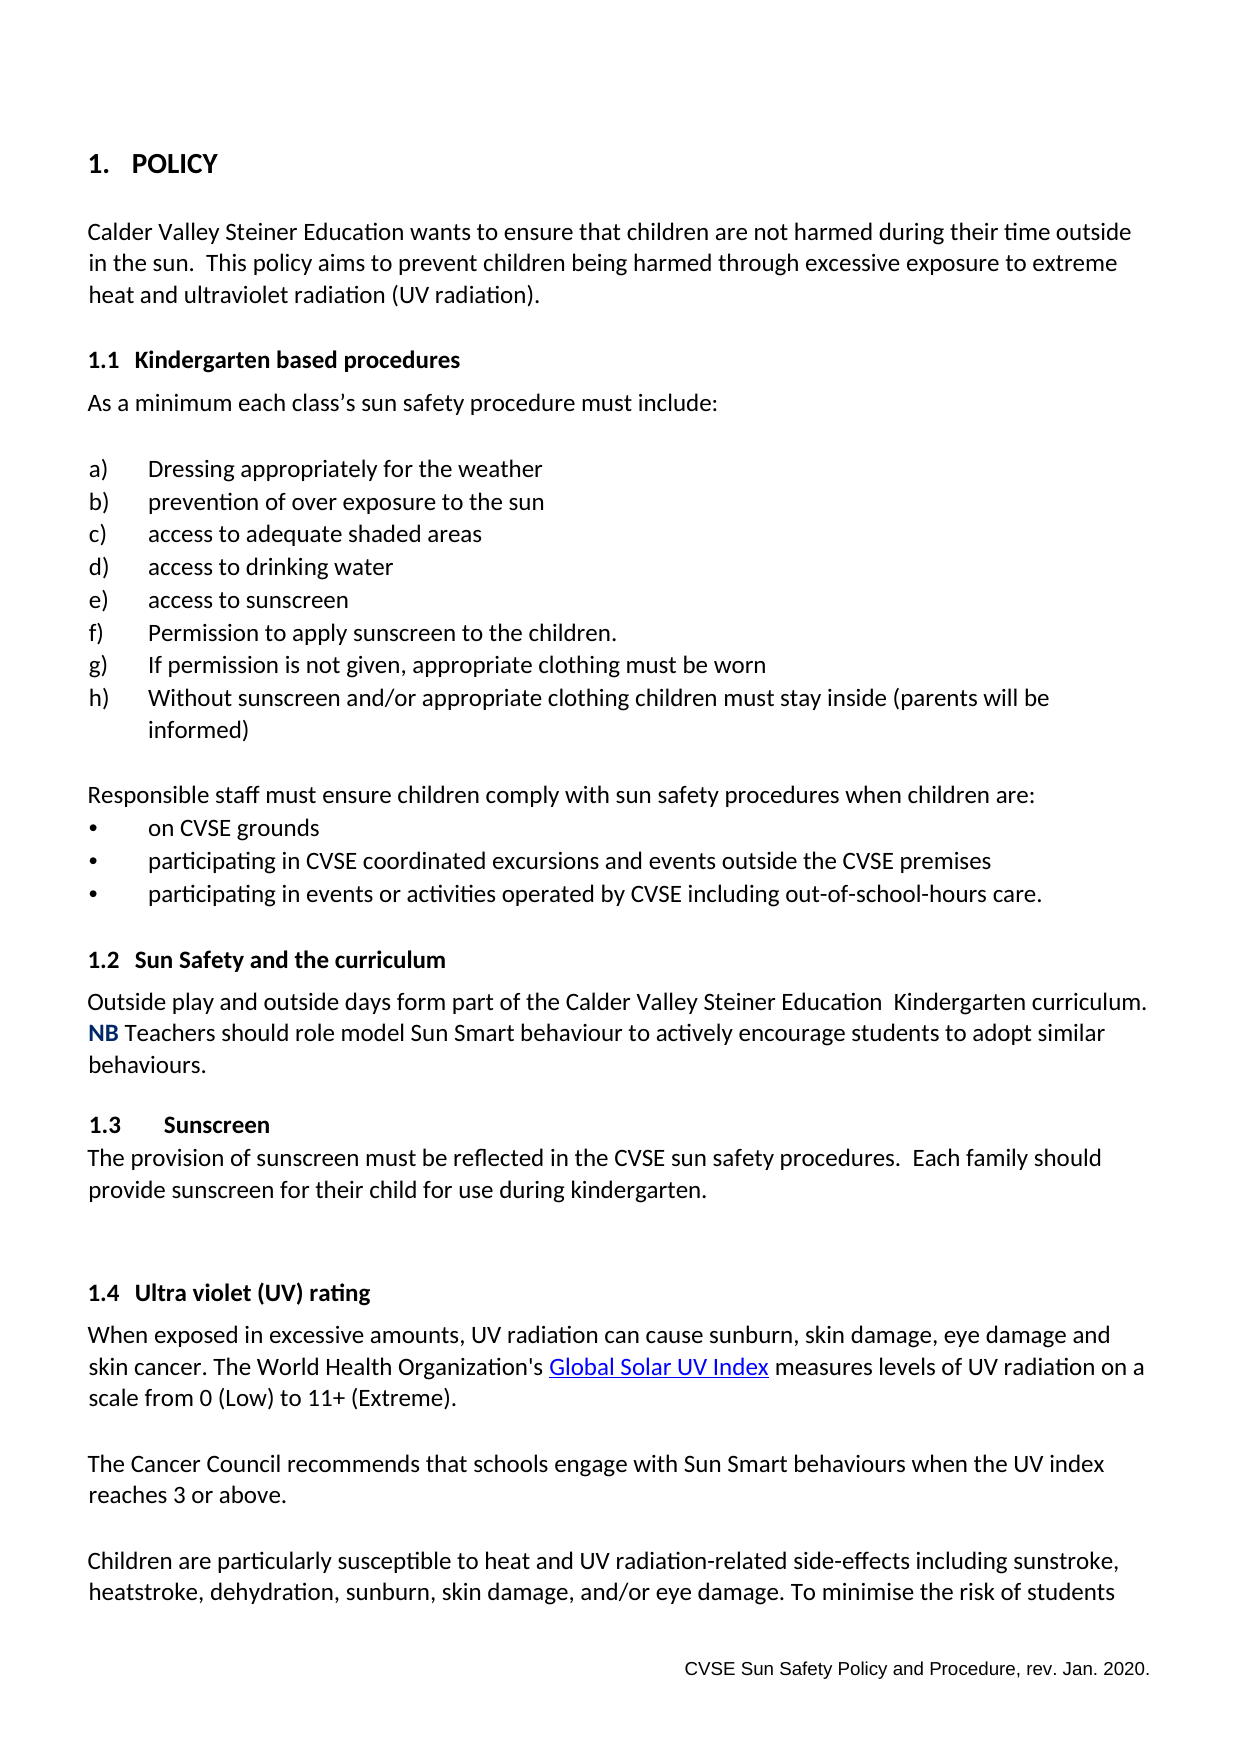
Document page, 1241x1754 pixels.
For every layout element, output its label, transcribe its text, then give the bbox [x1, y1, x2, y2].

list participating in events or activities operated by CVSE including out-of-school-hours care. [89, 878, 1150, 908]
subtitle Sun Safety and the curriculum [87, 944, 1150, 974]
list Without sunscreen and/or appropriate clothing children must stay inside (parents will be informed) [89, 682, 1150, 744]
list prevention of over exposure to the sun [89, 486, 1150, 516]
text Outside play and outside days form part of the Calder Valley Steiner Education Kindergarten curriculum. NB Teachers should role model Sun Smart behaviour to actively encourage students to adopt similar behaviours. [87, 986, 1150, 1079]
list participating in CVSE coordinated excursions and events outside the CVSE premises [89, 845, 1150, 876]
list access to sunscreen [89, 584, 1150, 614]
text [87, 1545, 1150, 1607]
text Responsible staff must ensure children comply with sun safety procedures when children are: [87, 779, 1150, 810]
text Calder Valley Steiner Education wants to ensure that children are not harmed during their time outside in the sun. This policy aims to prevent children being harmed through excessive exposure to extreme heat and ultraviolet radiation (UV radiation). [87, 216, 1150, 309]
subtitle Kindergarten based procedures [87, 345, 1150, 375]
subtitle Sunscreen [89, 1109, 1150, 1140]
list Permission to apply sunscreen to the children. [89, 617, 1150, 647]
subtitle POLICY [87, 145, 1150, 181]
list If permission is not given, appropriate clothing must be worn [89, 650, 1150, 680]
list access to drinking water [89, 551, 1150, 582]
subtitle Ultra violet (UV) rating [87, 1277, 1150, 1307]
text The provision of sunscreen must be reflected in the CVSE sun safety procedures. Each family should provide sunscreen for their child for use during kindergarten. [87, 1142, 1150, 1204]
list on CVSE grounds [89, 812, 1150, 843]
list access to adequate shaded areas [89, 518, 1150, 549]
list Dressing appropriately for the weather [89, 453, 1150, 483]
text When exposed in excessive amounts, UV radiation can cause sunburn, skin damage, eye damage and skin cancer. The World Health Organization's Global Solar UV Index measures levels of UV radiation on a scale from 0 (Low) to 11+ (Extreme). [87, 1319, 1150, 1412]
text As a minimum each class’s sun safety procedure must include: [87, 387, 1150, 418]
text The Cancer Council recommends that schools engage with Sun Smart behaviours when the UV index reaches 3 or above. [87, 1448, 1150, 1509]
